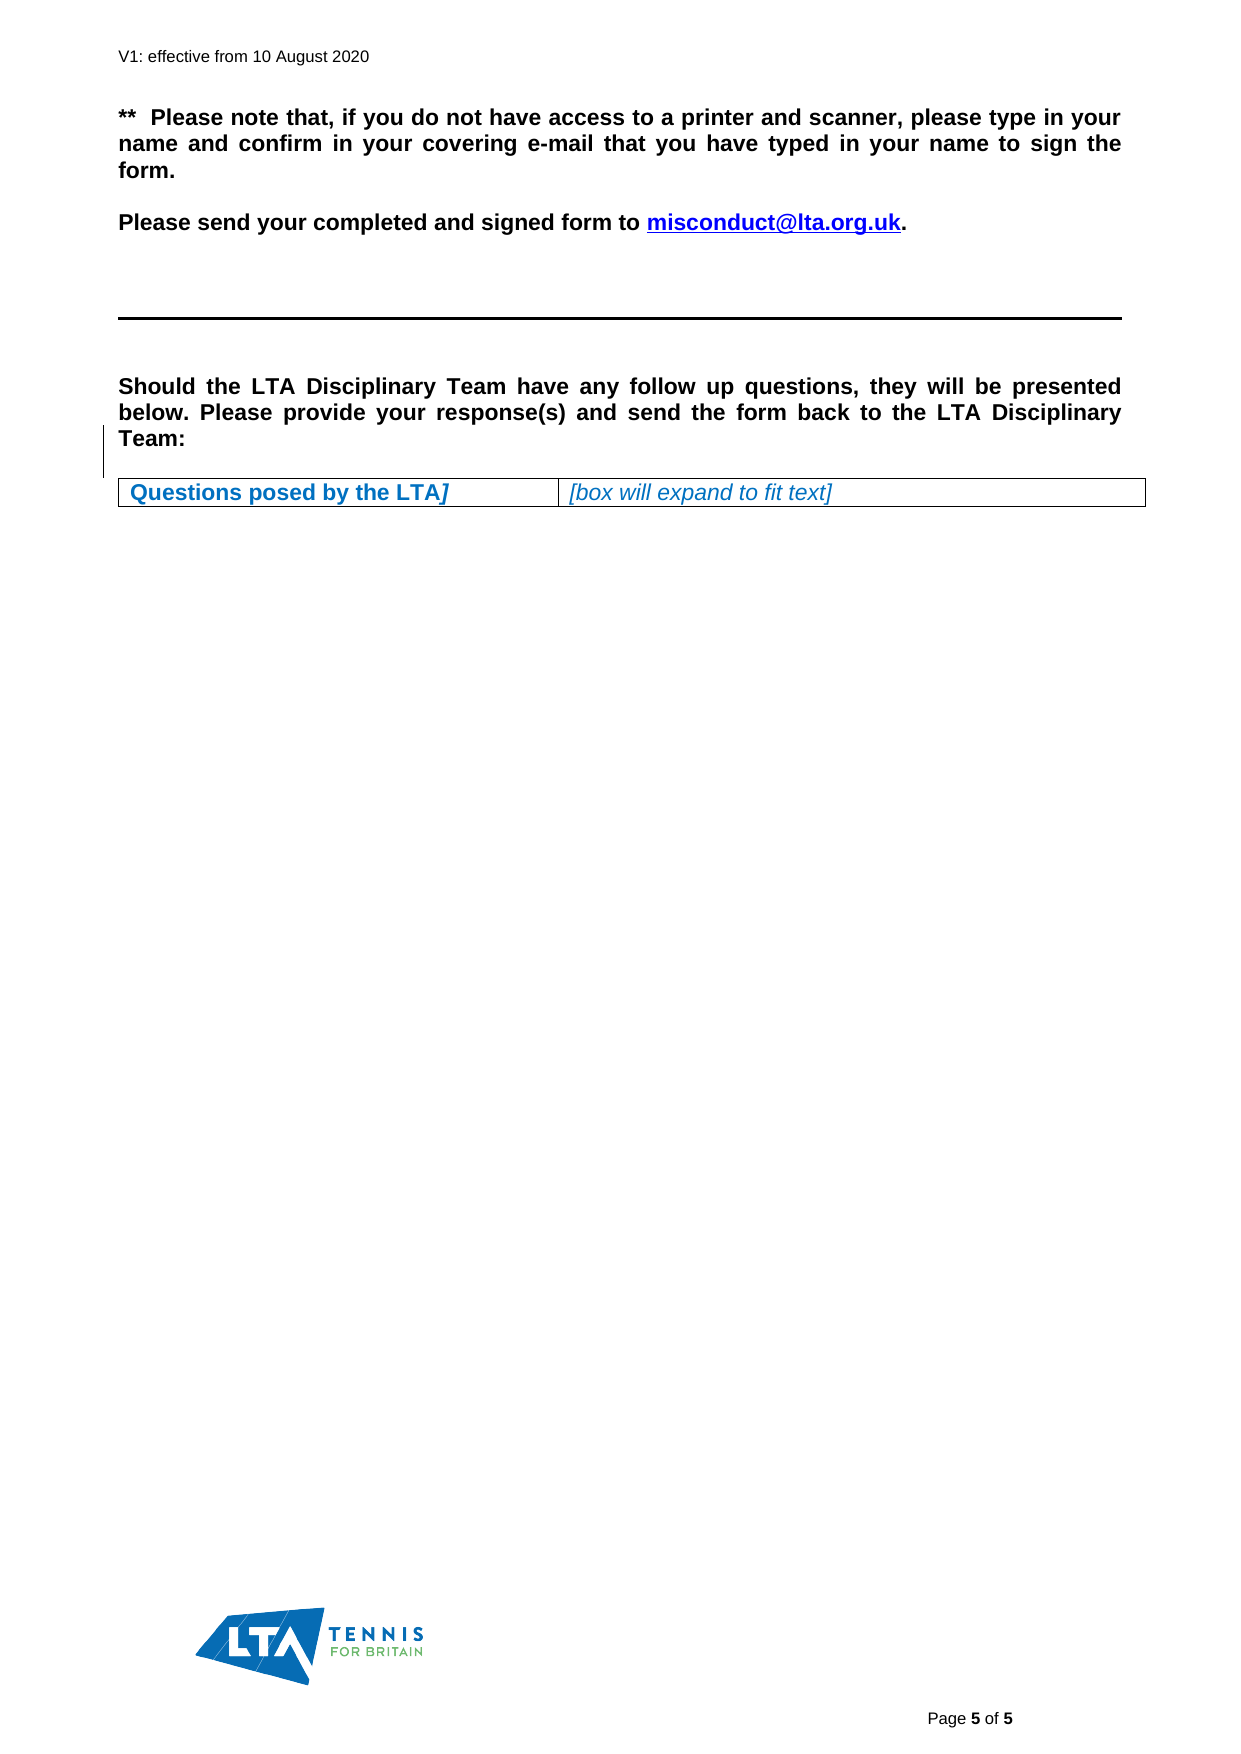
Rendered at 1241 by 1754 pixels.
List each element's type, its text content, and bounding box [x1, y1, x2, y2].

text ** Please note that, if you do not have access to a printer and scanner, please type in your name and confirm in your covering e-mail that you have typed in your name to sign the form. [118, 104, 1122, 183]
picture [118, 1559, 928, 1724]
table_header [box will expand to fit text] [559, 479, 1145, 506]
text Should the LTA Disciplinary Team have any follow up questions, they will be presented below. Please provide your response(s) and send the form back to the LTA Disciplinary Team: [118, 373, 1122, 452]
text Please send your completed and signed form to misconduct@lta.org.uk. [118, 209, 1122, 236]
table_header Questions posed by the LTA] [119, 479, 558, 506]
